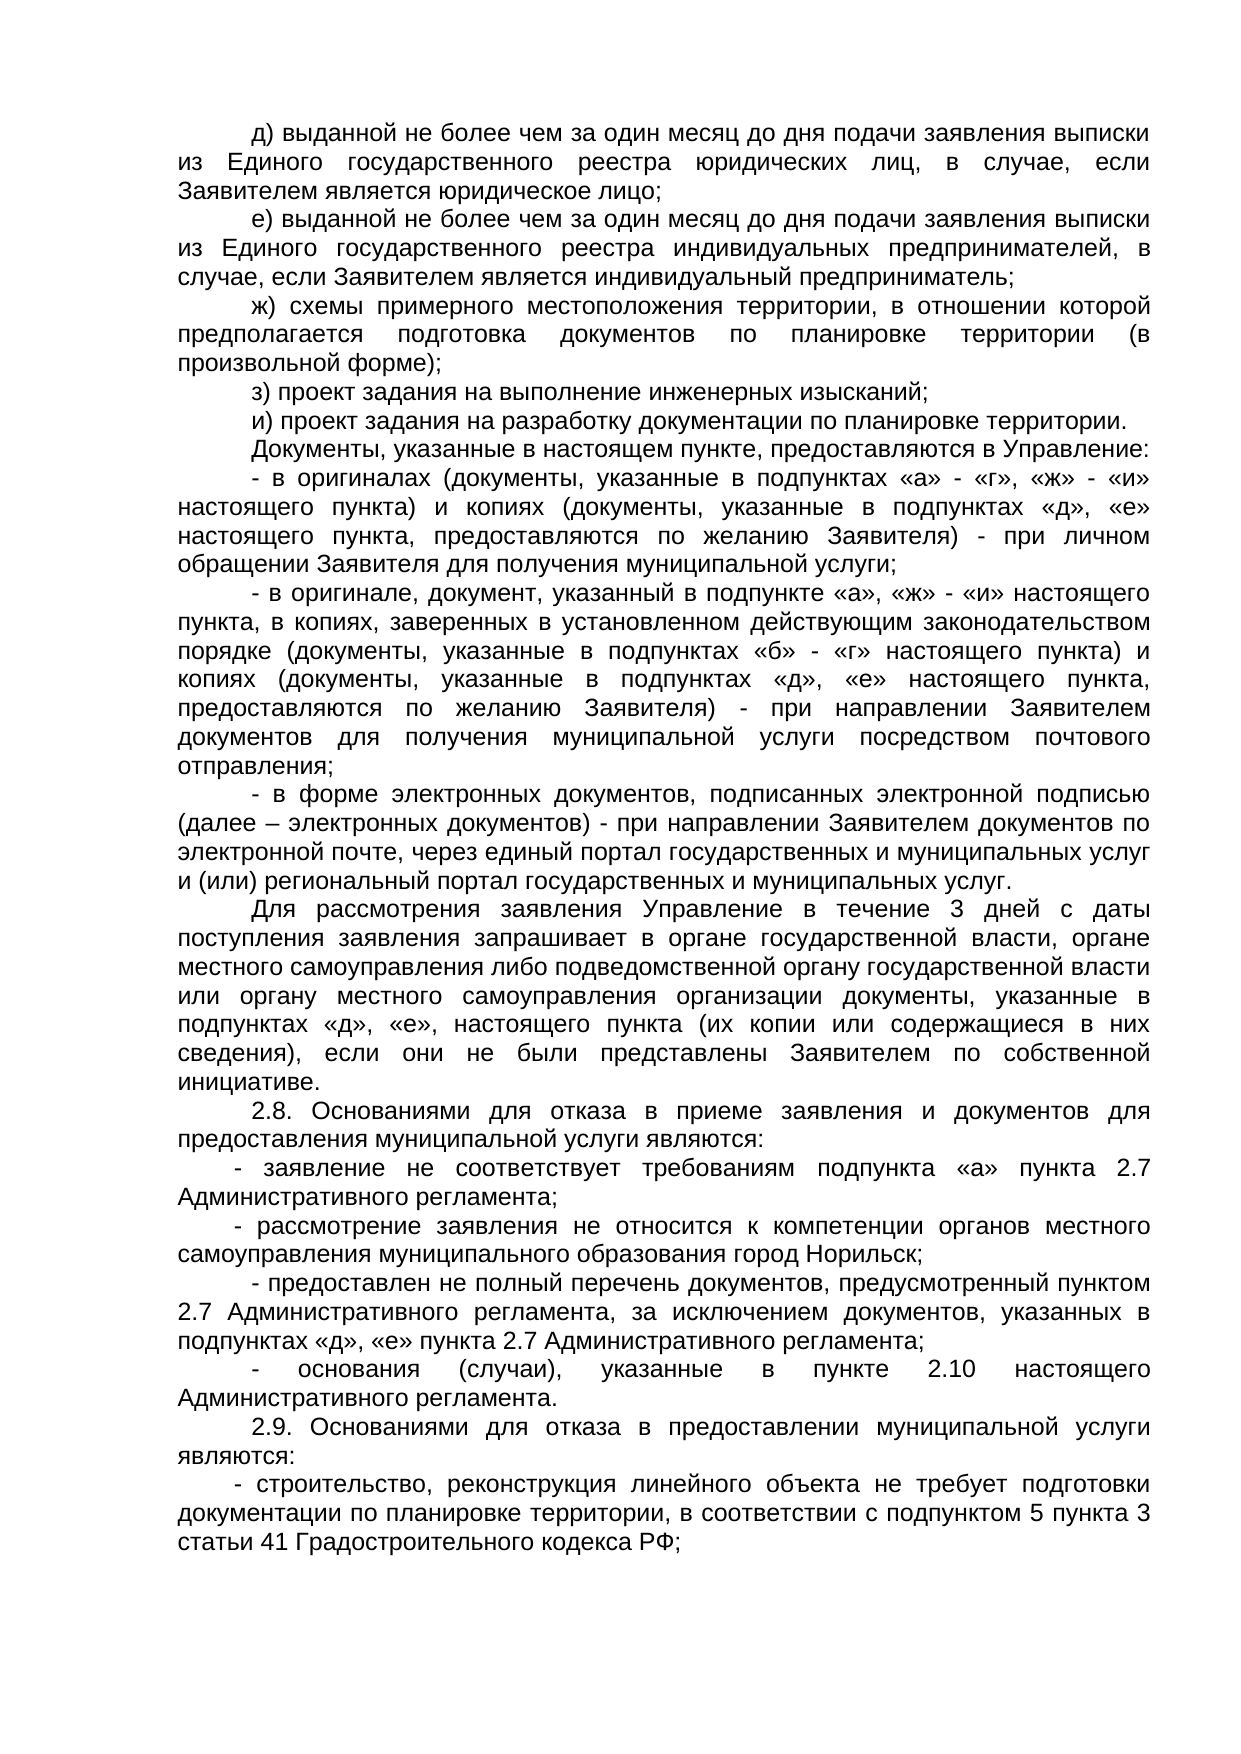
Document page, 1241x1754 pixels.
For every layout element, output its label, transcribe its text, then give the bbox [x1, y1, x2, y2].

text - в оригинале, документ, указанный в подпункте «а», «ж» - «и» настоящего пункта, в копиях, заверенных в установленном действующим законодательством порядке (документы, указанные в подпунктах «б» - «г» настоящего пункта) и копиях (документы, указанные в подпунктах «д», «е» настоящего пункта, предоставляются по желанию Заявителя) - при направлении Заявителем документов для получения муниципальной услуги посредством почтового отправления; [177, 578, 1152, 779]
text д) выданной не более чем за один месяц до дня подачи заявления выписки из Единого государственного реестра юридических лиц, в случае, если Заявителем является юридическое лицо; [177, 118, 1152, 204]
text и) проект задания на разработку документации по планировке территории. [177, 406, 1152, 434]
text 2.8. Основаниями для отказа в приеме заявления и документов для предоставления муниципальной услуги являются: [177, 1096, 1152, 1153]
text - заявление не соответствует требованиям подпункта «а» пункта 2.7 Административного регламента; [177, 1153, 1152, 1211]
text - рассмотрение заявления не относится к компетенции органов местного самоуправления муниципального образования город Норильск; [177, 1211, 1152, 1268]
text з) проект задания на выполнение инженерных изысканий; [177, 377, 1152, 406]
text - строительство, реконструкция линейного объекта не требует подготовки документации по планировке территории, в соответствии с подпунктом 5 пункта 3 статьи 41 Градостроительного кодекса РФ; [177, 1469, 1152, 1556]
text - основания (случаи), указанные в пункте 2.10 настоящего Административного регламента. [177, 1354, 1152, 1412]
text Для рассмотрения заявления Управление в течение 3 дней с даты поступления заявления запрашивает в органе государственной власти, органе местного самоуправления либо подведомственной органу государственной власти или органу местного самоуправления организации документы, указанные в подпунктах «д», «е», настоящего пункта (их копии или содержащиеся в них сведения), если они не были представлены Заявителем по собственной инициативе. [177, 894, 1152, 1096]
text ж) схемы примерного местоположения территории, в отношении которой предполагается подготовка документов по планировке территории (в произвольной форме); [177, 291, 1152, 377]
text - предоставлен не полный перечень документов, предусмотренный пунктом 2.7 Административного регламента, за исключением документов, указанных в подпунктах «д», «е» пункта 2.7 Административного регламента; [177, 1268, 1152, 1354]
text - в оригиналах (документы, указанные в подпунктах «а» - «г», «ж» - «и» настоящего пункта) и копиях (документы, указанные в подпунктах «д», «е» настоящего пункта, предоставляются по желанию Заявителя) - при личном обращении Заявителя для получения муниципальной услуги; [177, 463, 1152, 578]
text - в форме электронных документов, подписанных электронной подписью (далее – электронных документов) - при направлении Заявителем документов по электронной почте, через единый портал государственных и муниципальных услуг и (или) региональный портал государственных и муниципальных услуг. [177, 779, 1152, 894]
text 2.9. Основаниями для отказа в предоставлении муниципальной услуги являются: [177, 1412, 1152, 1469]
text е) выданной не более чем за один месяц до дня подачи заявления выписки из Единого государственного реестра индивидуальных предпринимателей, в случае, если Заявителем является индивидуальный предприниматель; [177, 204, 1152, 291]
text Документы, указанные в настоящем пункте, предоставляются в Управление: [177, 434, 1152, 463]
